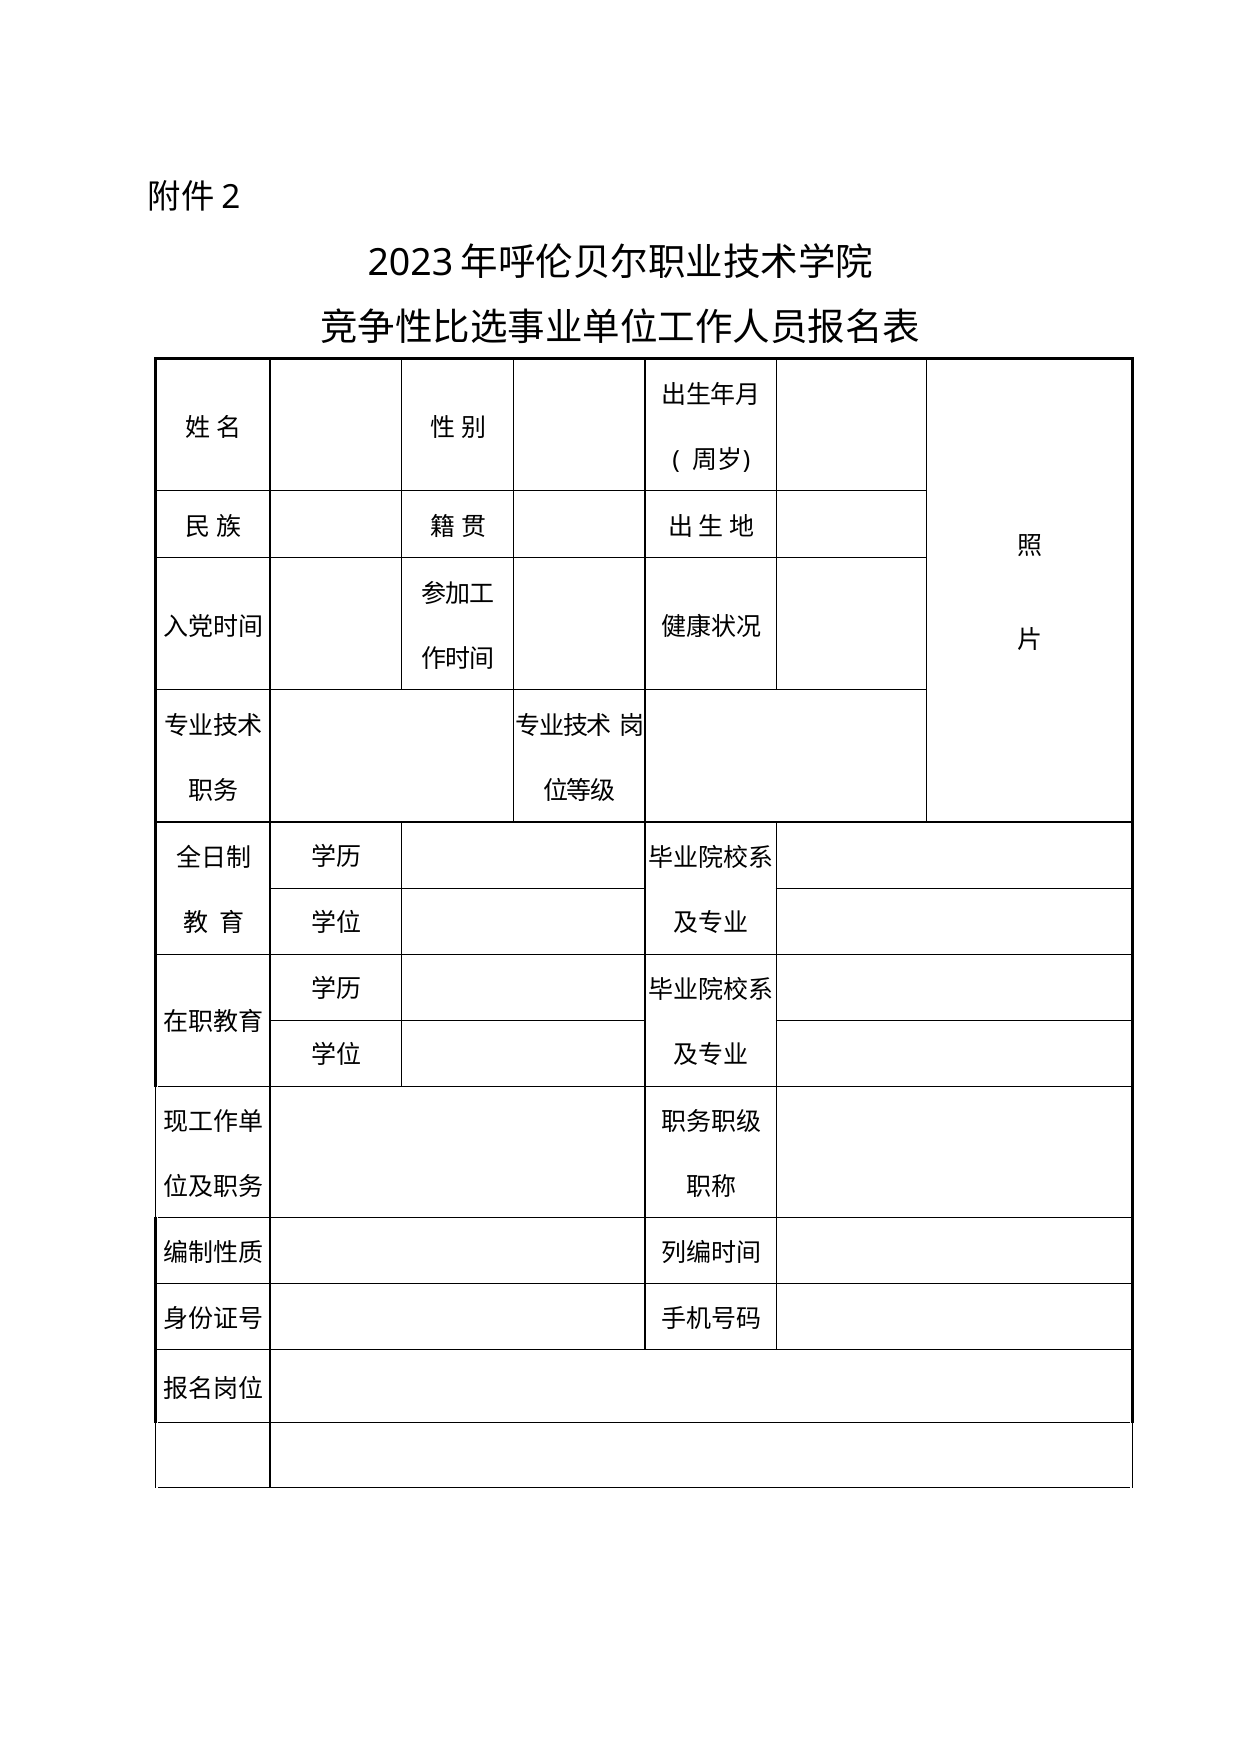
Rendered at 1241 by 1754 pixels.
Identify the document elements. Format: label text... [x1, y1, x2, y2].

table_cell [402, 955, 644, 1019]
table_cell [777, 889, 1131, 953]
table_cell [514, 558, 644, 689]
table_cell 民 族 [157, 491, 269, 557]
table_cell [777, 823, 1131, 887]
table_cell 学历 [271, 955, 401, 1019]
table_cell 身份证号 [157, 1284, 269, 1349]
table_cell 籍 贯 [402, 491, 513, 557]
table_cell 个人简历 [156, 1422, 269, 1487]
table_cell 手机号码 [646, 1284, 776, 1349]
table_header [514, 360, 644, 490]
table_cell 报名岗位 [157, 1350, 269, 1422]
table_cell 学位 [271, 889, 401, 953]
text 竞争性比选事业单位工作人员报名表 [148, 292, 1092, 357]
table_cell 在职教育 [157, 955, 269, 1086]
table_cell 出 生 地 [646, 491, 776, 557]
text 2023年呼伦贝尔职业技术学院 [148, 227, 1092, 292]
table_cell [777, 1021, 1131, 1086]
table_cell [271, 1087, 644, 1217]
table_cell 毕业院校系及专业 [646, 955, 776, 1086]
table_cell [271, 1350, 1131, 1422]
table_cell [271, 558, 401, 689]
text 附件2 [148, 162, 1092, 227]
table_cell [271, 690, 513, 821]
table_cell [271, 1422, 1132, 1487]
table_cell [777, 1284, 1131, 1349]
table_cell [646, 690, 926, 821]
table_cell 毕业院校系及专业 [646, 823, 776, 953]
table_cell 现工作单位及职务 [156, 1086, 269, 1217]
table_cell [777, 1087, 1131, 1217]
table_cell 学位 [271, 1021, 401, 1086]
table_cell 专业技术 岗位等级 [514, 690, 644, 821]
table_cell 入党时间 [157, 558, 269, 689]
table_cell 学历 [271, 823, 401, 887]
table_cell [514, 491, 644, 557]
table_cell [271, 491, 401, 557]
table_header [777, 360, 926, 490]
table_cell 编制性质 [157, 1217, 269, 1283]
table_cell [402, 1021, 644, 1086]
table_cell [402, 823, 644, 887]
table_cell 参加工 作时间 [402, 558, 513, 689]
table_cell 职务职级 职称 [646, 1087, 776, 1217]
table_cell [402, 889, 644, 953]
table_cell 健康状况 [646, 558, 776, 689]
table_cell [271, 1218, 644, 1283]
table_header [271, 360, 401, 490]
table_header 出生年月 ( 周岁) [646, 360, 776, 490]
table_header 性 别 [402, 360, 513, 490]
table_cell 专业技术职务 [157, 690, 269, 821]
table_cell [271, 1284, 644, 1349]
table_cell 列编时间 [646, 1218, 776, 1283]
table_cell [777, 491, 926, 557]
table_header 姓 名 [157, 360, 269, 490]
table_cell [777, 1218, 1131, 1283]
table_cell [777, 558, 926, 689]
table_cell [777, 955, 1131, 1019]
table_cell 全日制 教 育 [157, 823, 269, 953]
table_header 照 片 [927, 360, 1131, 821]
